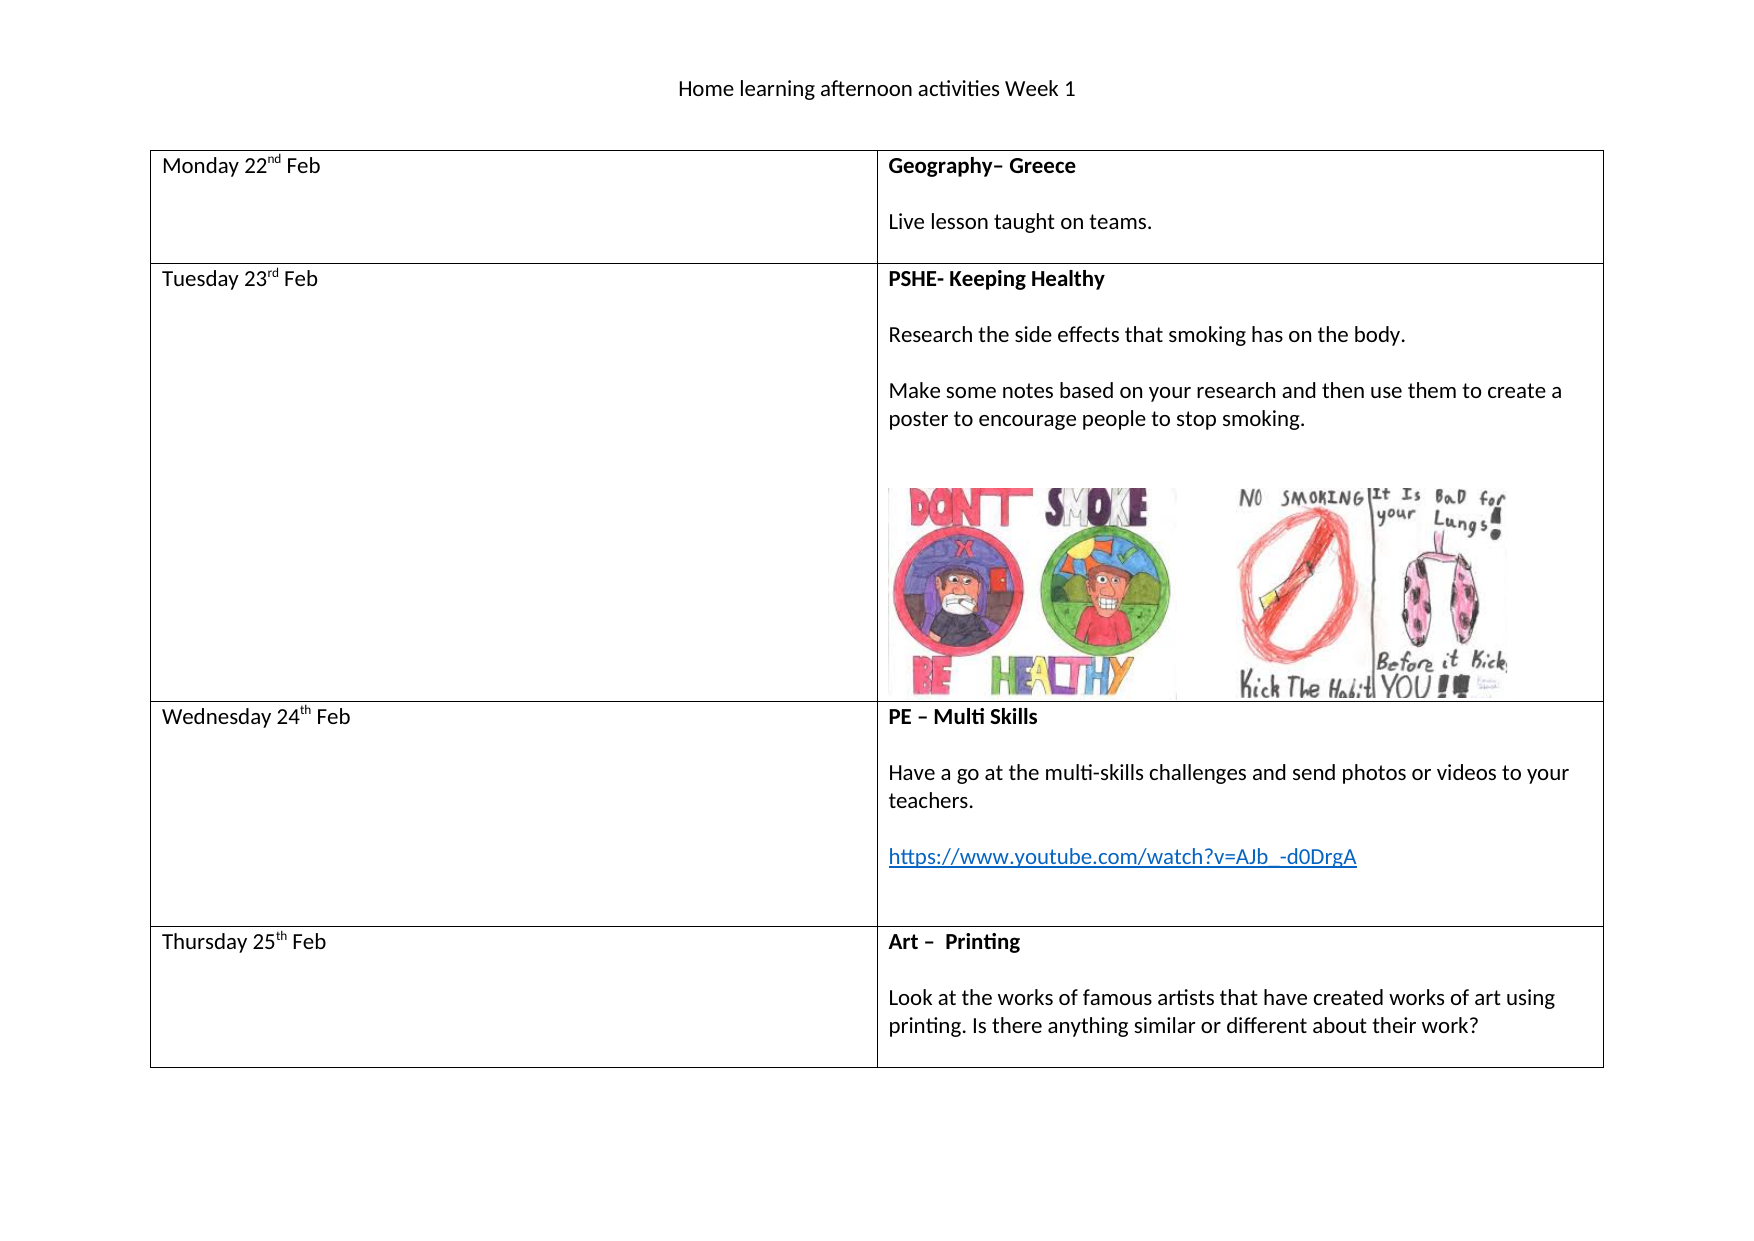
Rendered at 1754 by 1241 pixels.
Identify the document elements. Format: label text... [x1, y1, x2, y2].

table_cell Tuesday 23rd Feb [151, 264, 877, 701]
table_header Monday 22nd Feb [151, 151, 877, 263]
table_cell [878, 927, 1603, 1067]
picture [888, 488, 1177, 700]
table_header Geography– Greece Live lesson taught on teams. [878, 151, 1603, 263]
table_cell PE – Multi Skills Have a go at the multi-skills challenges and send photos or videos to your teachers. https://www.youtube.com/watch?v=AJb_-d0DrgA [878, 702, 1603, 926]
picture [1235, 488, 1508, 698]
table_cell Wednesday 24th Feb [151, 702, 877, 926]
table_cell Thursday 25th Feb [151, 927, 877, 1067]
table_cell PSHE- Keeping Healthy Research the side effects that smoking has on the body. Make some notes based on your research and then use them to create a poster to encourage people to stop smoking. [878, 264, 1603, 701]
